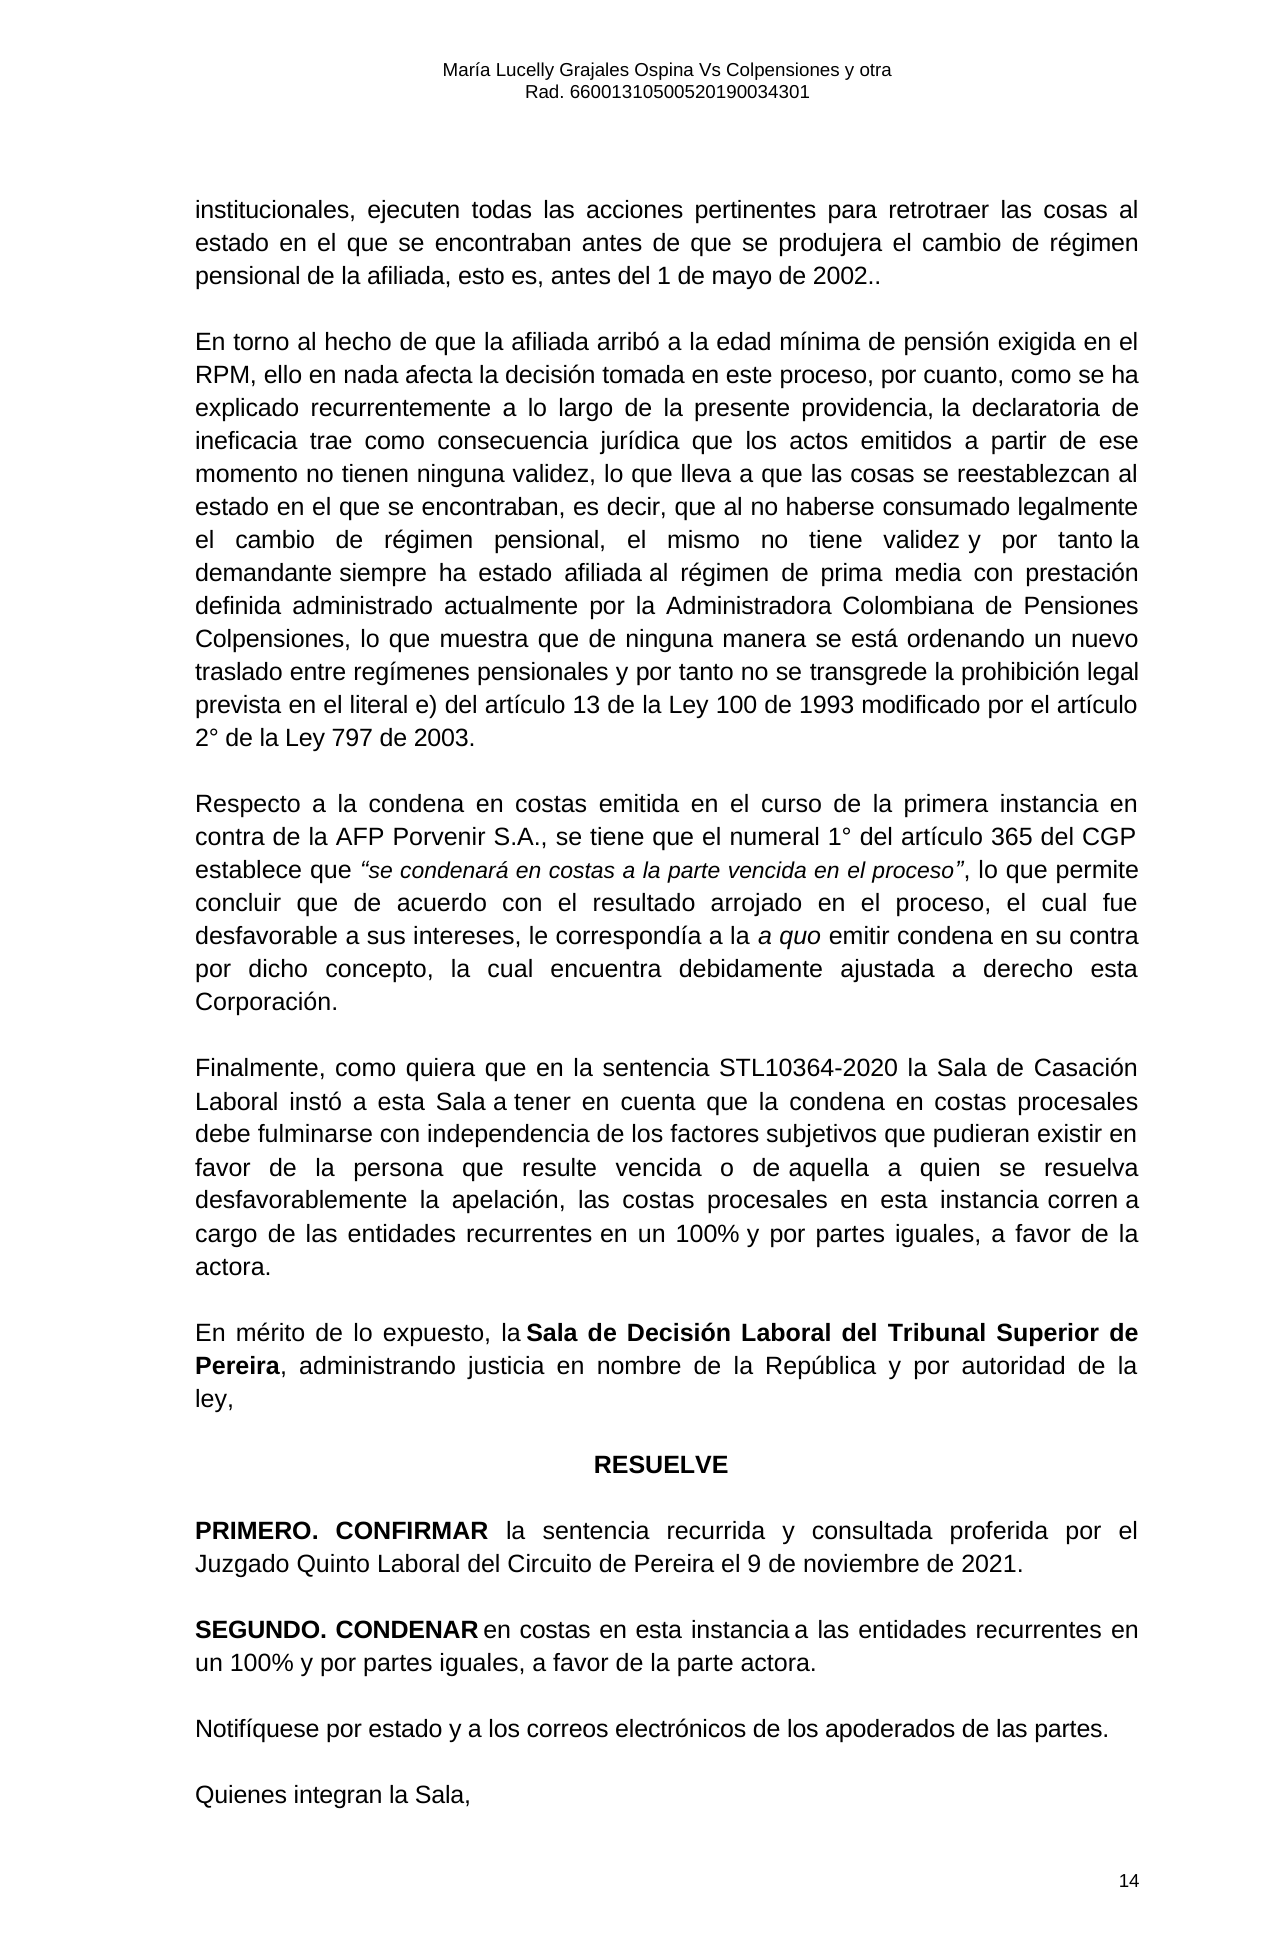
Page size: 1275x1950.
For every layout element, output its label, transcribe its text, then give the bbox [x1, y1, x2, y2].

text PRIMERO. CONFIRMAR la sentencia recurrida y consultada proferida por el Juzgado Quinto Laboral del Circuito de Pereira el 9 de noviembre de 2021. [195, 1516, 1139, 1577]
text Notifíquese por estado y a los correos electrónicos de los apoderados de las partes. [195, 1714, 1139, 1743]
text Quienes integran la Sala, [195, 1780, 1139, 1809]
text Finalmente, como quiera que en la sentencia STL10364-2020 la Sala de Casación Laboral instó a esta Sala a tener en cuenta que la condena en costas procesales debe fulminarse con independencia de los factores subjetivos que pudieran existir en favor de la persona que resulte vencida o de aquella a quien se resuelva desfavorablemente la apelación, las costas procesales en esta instancia corren a cargo de las entidades recurrentes en un 100% y por partes iguales, a favor de la actora. [195, 1053, 1139, 1280]
text SEGUNDO. CONDENAR en costas en esta instancia a las entidades recurrentes en un 100% y por partes iguales, a favor de la parte actora. [195, 1615, 1139, 1677]
text Respecto a la condena en costas emitida en el curso de la primera instancia en contra de la AFP Porvenir S.A., se tiene que el numeral 1° del artículo 365 del CGP establece que “se condenará en costas a la parte vencida en el proceso”, lo que permite concluir que de acuerdo con el resultado arrojado en el proceso, el cual fue desfavorable a sus intereses, le correspondía a la a quo emitir condena en su contra por dicho concepto, la cual encuentra debidamente ajustada a derecho esta Corporación. [195, 789, 1139, 1016]
text En mérito de lo expuesto, la Sala de Decisión Laboral del Tribunal Superior de Pereira, administrando justicia en nombre de la República y por autoridad de la ley, [195, 1318, 1139, 1412]
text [195, 195, 1139, 290]
text En torno al hecho de que la afiliada arribó a la edad mínima de pensión exigida en el RPM, ello en nada afecta la decisión tomada en este proceso, por cuanto, como se ha explicado recurrentemente a lo largo de la presente providencia, la declaratoria de ineficacia trae como consecuencia jurídica que los actos emitidos a partir de ese momento no tienen ninguna validez, lo que lleva a que las cosas se reestablezcan al estado en el que se encontraban, es decir, que al no haberse consumado legalmente el cambio de régimen pensional, el mismo no tiene validez y por tanto la demandante siempre ha estado afiliada al régimen de prima media con prestación definida administrado actualmente por la Administradora Colombiana de Pensiones Colpensiones, lo que muestra que de ninguna manera se está ordenando un nuevo traslado entre regímenes pensionales y por tanto no se transgrede la prohibición legal prevista en el literal e) del artículo 13 de la Ley 100 de 1993 modificado por el artículo 2° de la Ley 797 de 2003. [195, 327, 1139, 752]
text RESUELVE [195, 1450, 1139, 1478]
